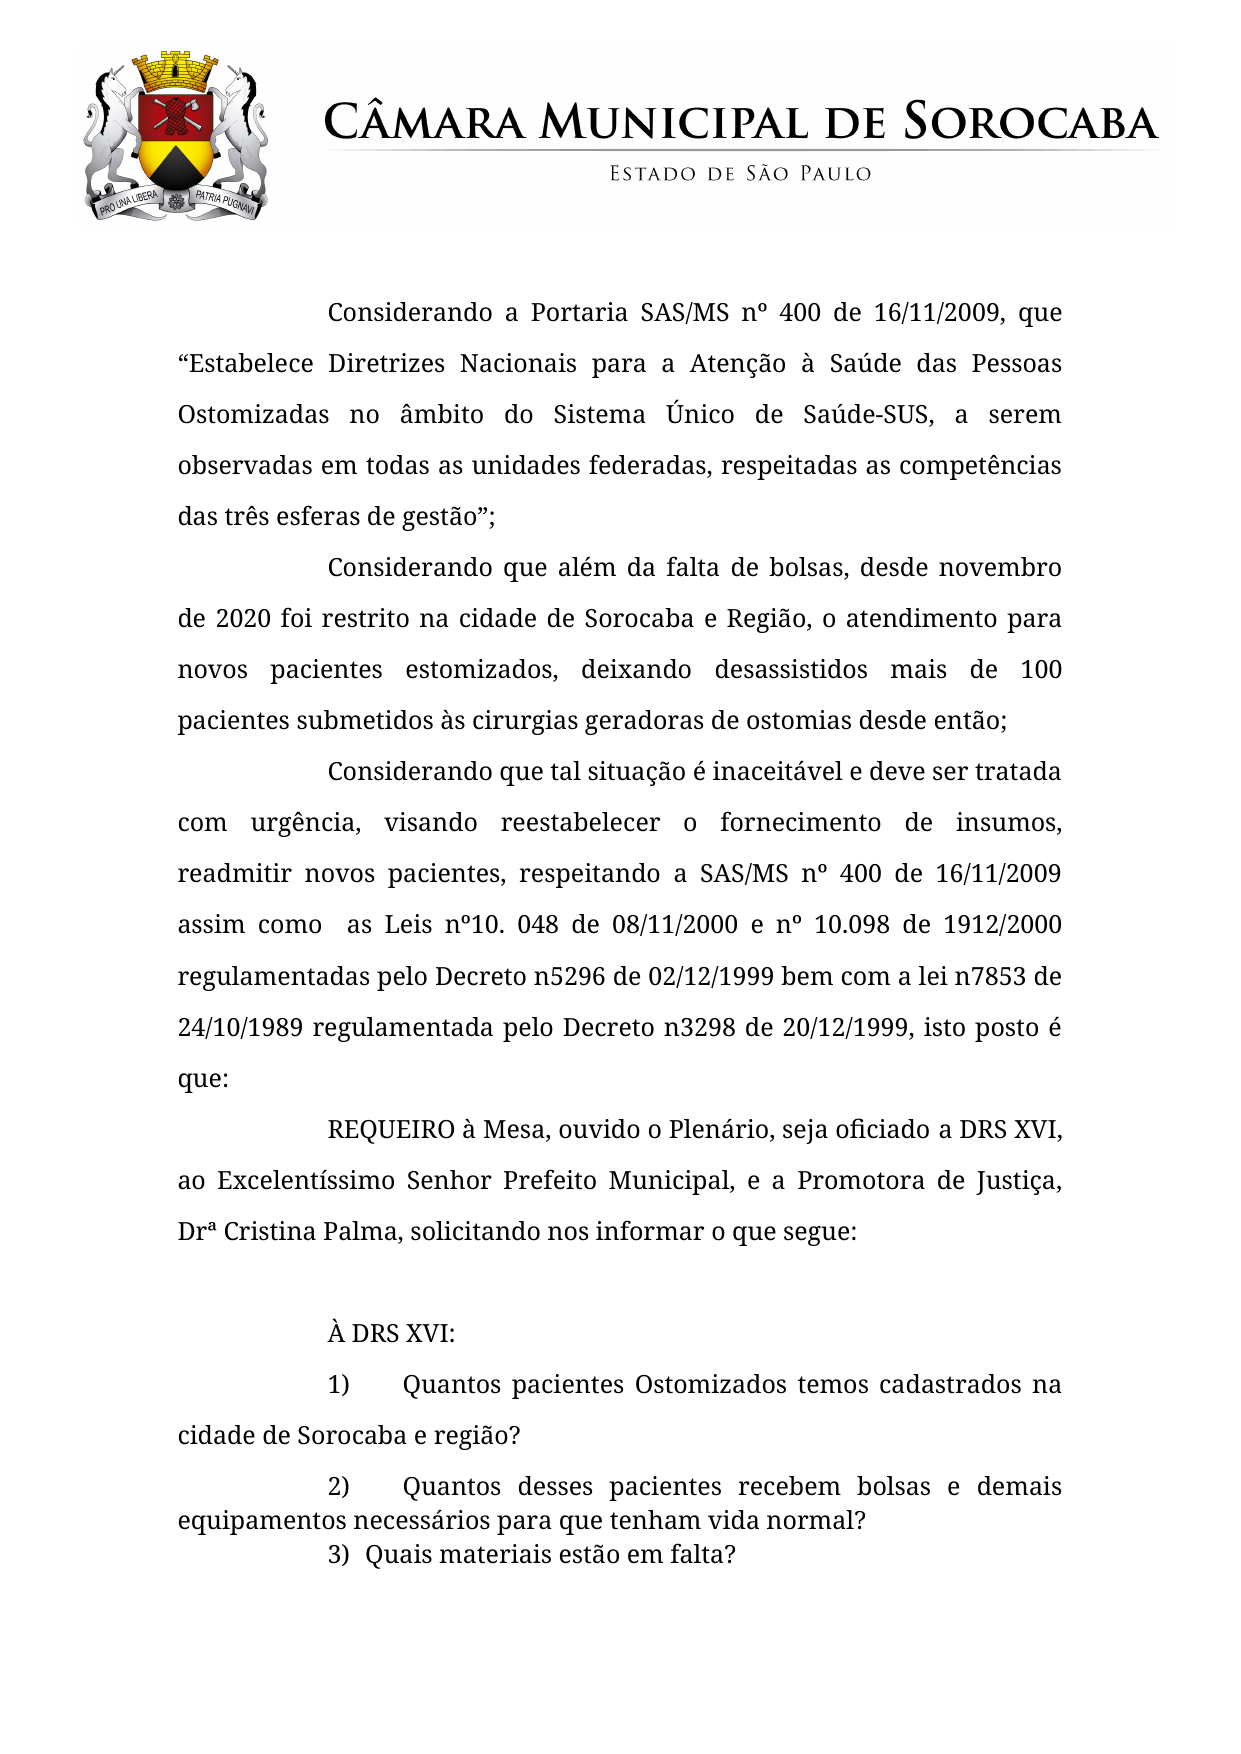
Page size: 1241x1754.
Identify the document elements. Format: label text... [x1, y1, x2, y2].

text Considerando que além da falta de bolsas, desde novembro de 2020 foi restrito na cidade de Sorocaba e Região, o atendimento para novos pacientes estomizados, deixando desassistidos mais de 100 pacientes submetidos às cirurgias geradoras de ostomias desde então; [177, 550, 1063, 737]
text REQUEIRO à Mesa, ouvido o Plenário, seja oficiado a DRS XVI, ao Excelentíssimo Senhor Prefeito Municipal, e a Promotora de Justiça, Drª Cristina Palma, solicitando nos informar o que segue: [177, 1111, 1063, 1247]
list Quais materiais estão em falta? [327, 1537, 1063, 1571]
list Quantos desses pacientes recebem bolsas e demais equipamentos necessários para que tenham vida normal? [177, 1468, 1063, 1537]
picture [76, 43, 1174, 229]
list Quantos pacientes Ostomizados temos cadastrados na cidade de Sorocaba e região? [177, 1366, 1063, 1452]
text Considerando que tal situação é inaceitável e deve ser tratada com urgência, visando reestabelecer o fornecimento de insumos, readmitir novos pacientes, respeitando a SAS/MS nº 400 de 16/11/2009 assim como as Leis nº10. 048 de 08/11/2000 e nº 10.098 de 1912/2000 regulamentadas pelo Decreto n5296 de 02/12/1999 bem com a lei n7853 de 24/10/1989 regulamentada pelo Decreto n3298 de 20/12/1999, isto posto é que: [177, 754, 1063, 1094]
text À DRS XVI: [177, 1315, 1063, 1349]
text Considerando a Portaria SAS/MS nº 400 de 16/11/2009, que “Estabelece Diretrizes Nacionais para a Atenção à Saúde das Pessoas Ostomizadas no âmbito do Sistema Único de Saúde-SUS, a serem observadas em todas as unidades federadas, respeitadas as competências das três esferas de gestão”; [177, 294, 1063, 533]
